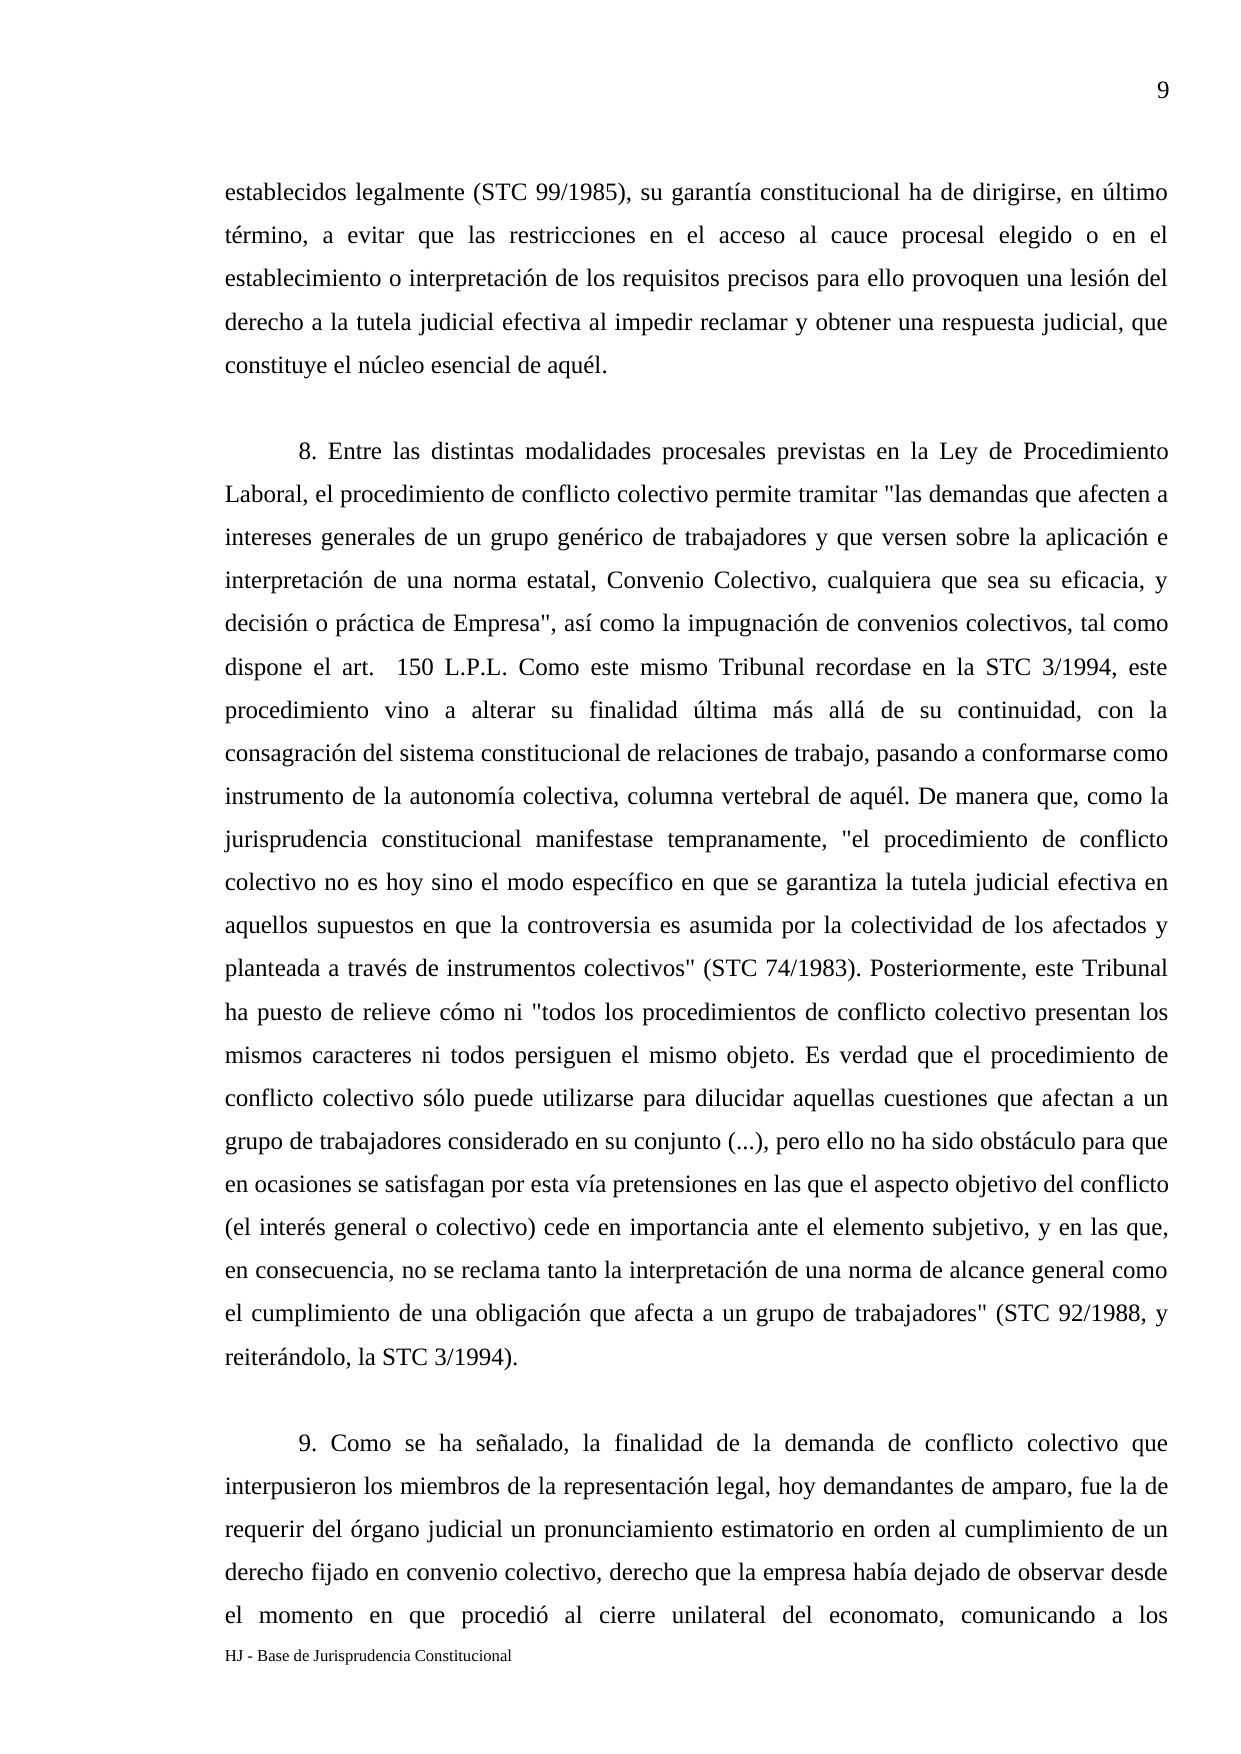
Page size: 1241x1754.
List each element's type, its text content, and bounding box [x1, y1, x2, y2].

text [224, 1428, 1169, 1629]
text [224, 177, 1169, 378]
text 8. Entre las distintas modalidades procesales previstas en la Ley de Procedimiento Laboral, el procedimiento de conflicto colectivo permite tramitar "las demandas que afecten a intereses generales de un grupo genérico de trabajadores y que versen sobre la aplicación e interpretación de una norma estatal, Convenio Colectivo, cualquiera que sea su eficacia, y decisión o práctica de Empresa", así como la impugnación de convenios colectivos, tal como dispone el art. 150 L.P.L. Como este mismo Tribunal recordase en la STC 3/1994, este procedimiento vino a alterar su finalidad última más allá de su continuidad, con la consagración del sistema constitucional de relaciones de trabajo, pasando a conformarse como instrumento de la autonomía colectiva, columna vertebral de aquél. De manera que, como la jurisprudencia constitucional manifestase tempranamente, "el procedimiento de conflicto colectivo no es hoy sino el modo específico en que se garantiza la tutela judicial efectiva en aquellos supuestos en que la controversia es asumida por la colectividad de los afectados y planteada a través de instrumentos colectivos" (STC 74/1983). Posteriormente, este Tribunal ha puesto de relieve cómo ni "todos los procedimientos de conflicto colectivo presentan los mismos caracteres ni todos persiguen el mismo objeto. Es verdad que el procedimiento de conflicto colectivo sólo puede utilizarse para dilucidar aquellas cuestiones que afectan a un grupo de trabajadores considerado en su conjunto (...), pero ello no ha sido obstáculo para que en ocasiones se satisfagan por esta vía pretensiones en las que el aspecto objetivo del conflicto (el interés general o colectivo) cede en importancia ante el elemento subjetivo, y en las que, en consecuencia, no se reclama tanto la interpretación de una norma de alcance general como el cumplimiento de una obligación que afecta a un grupo de trabajadores" (STC 92/1988, y reiterándolo, la STC 3/1994). [224, 436, 1169, 1370]
